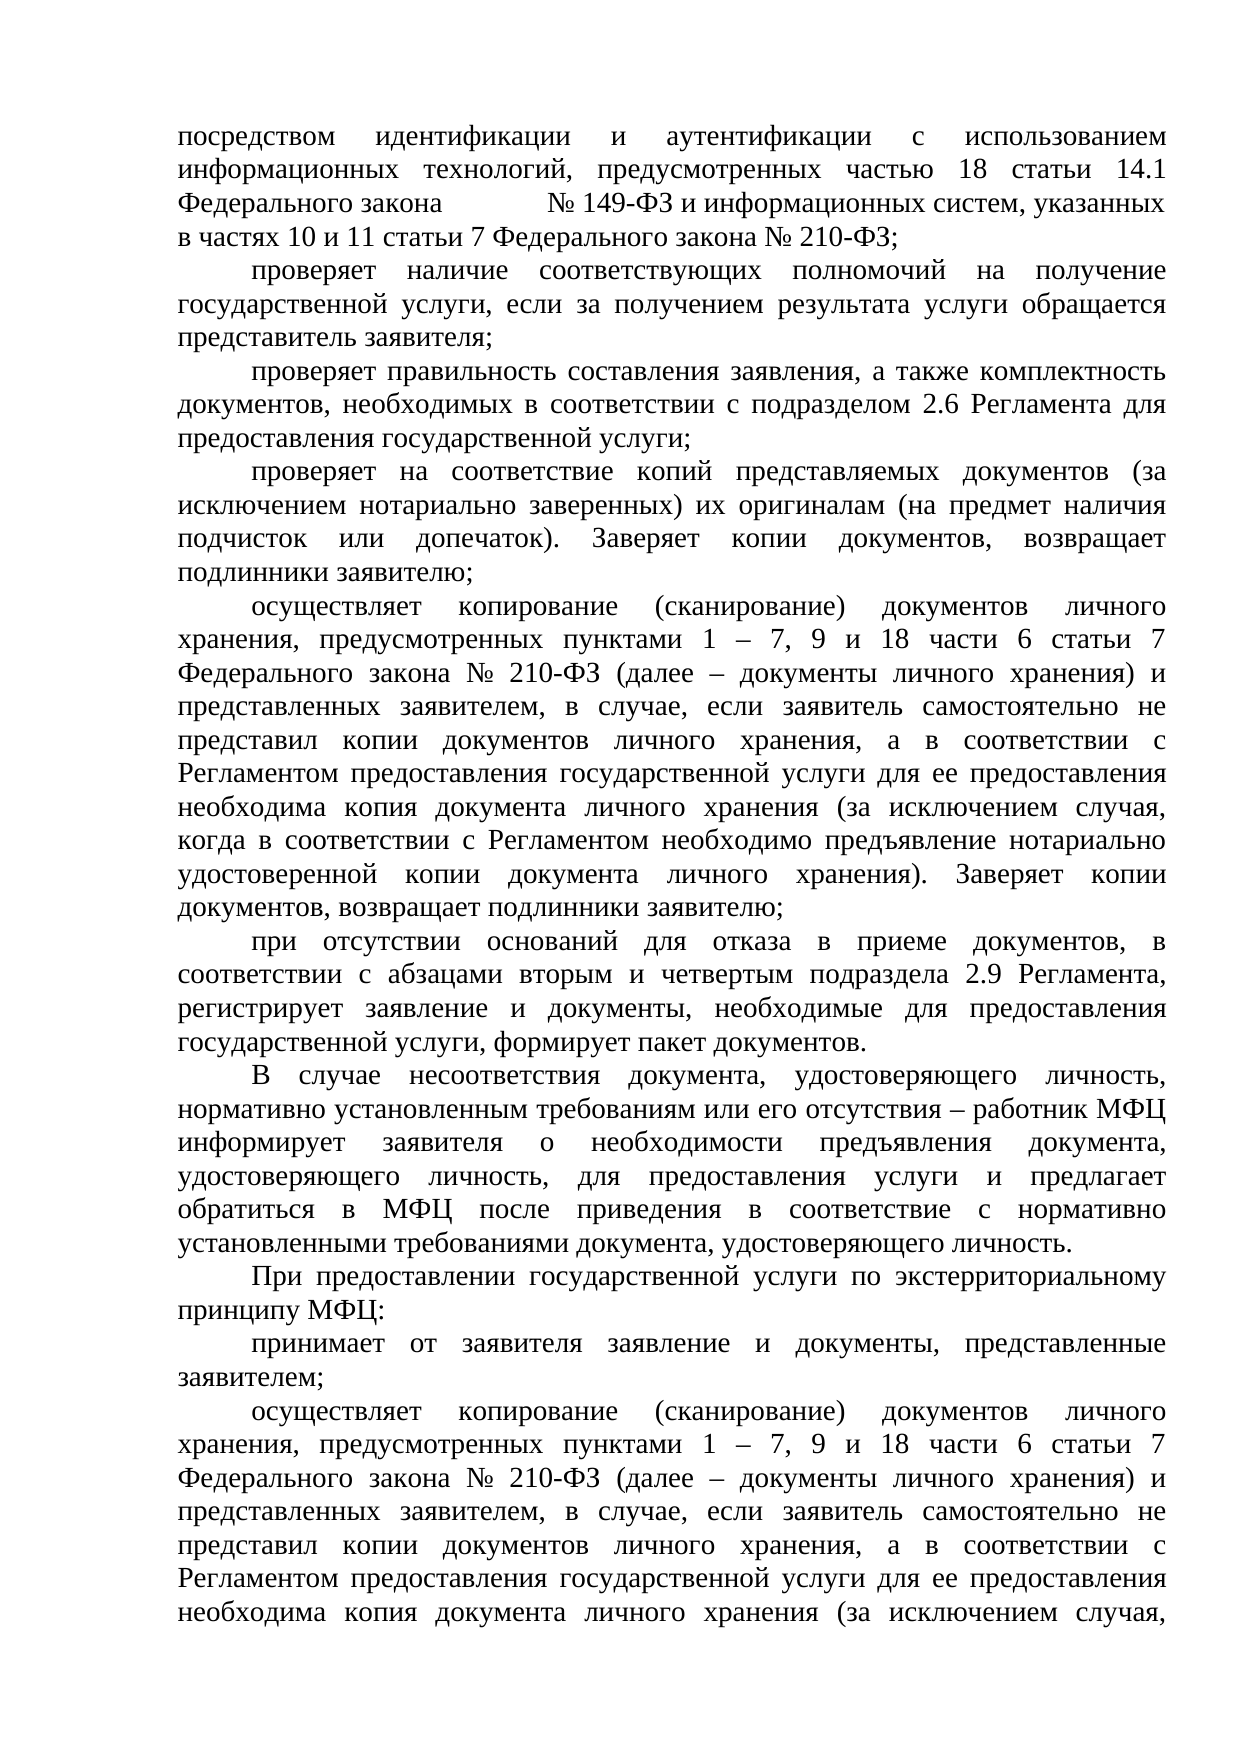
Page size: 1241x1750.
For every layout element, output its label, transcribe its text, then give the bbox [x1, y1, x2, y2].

text В случае несоответствия документа, удостоверяющего личность, нормативно установленным требованиям или его отсутствия – работник МФЦ информирует заявителя о необходимости предъявления документа, удостоверяющего личность, для предоставления услуги и предлагает обратиться в МФЦ после приведения в соответствие с нормативно установленными требованиями документа, удостоверяющего личность. [177, 1057, 1167, 1258]
text проверяет правильность составления заявления, а также комплектность документов, необходимых в соответствии с подразделом 2.6 Регламента для предоставления государственной услуги; [177, 353, 1167, 453]
text При предоставлении государственной услуги по экстерриториальному принципу МФЦ: [177, 1258, 1167, 1326]
text проверяет наличие соответствующих полномочий на получение государственной услуги, если за получением результата услуги обращается представитель заявителя; [177, 252, 1167, 353]
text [177, 118, 1167, 252]
text проверяет на соответствие копий представляемых документов (за исключением нотариально заверенных) их оригиналам (на предмет наличия подчисток или допечаток). Заверяет копии документов, возвращает подлинники заявителю; [177, 453, 1167, 588]
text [177, 1393, 1167, 1627]
text принимает от заявителя заявление и документы, представленные заявителем; [177, 1326, 1167, 1393]
text при отсутствии оснований для отказа в приеме документов, в соответствии с абзацами вторым и четвертым подраздела 2.9 Регламента, регистрирует заявление и документы, необходимые для предоставления государственной услуги, формирует пакет документов. [177, 923, 1167, 1057]
